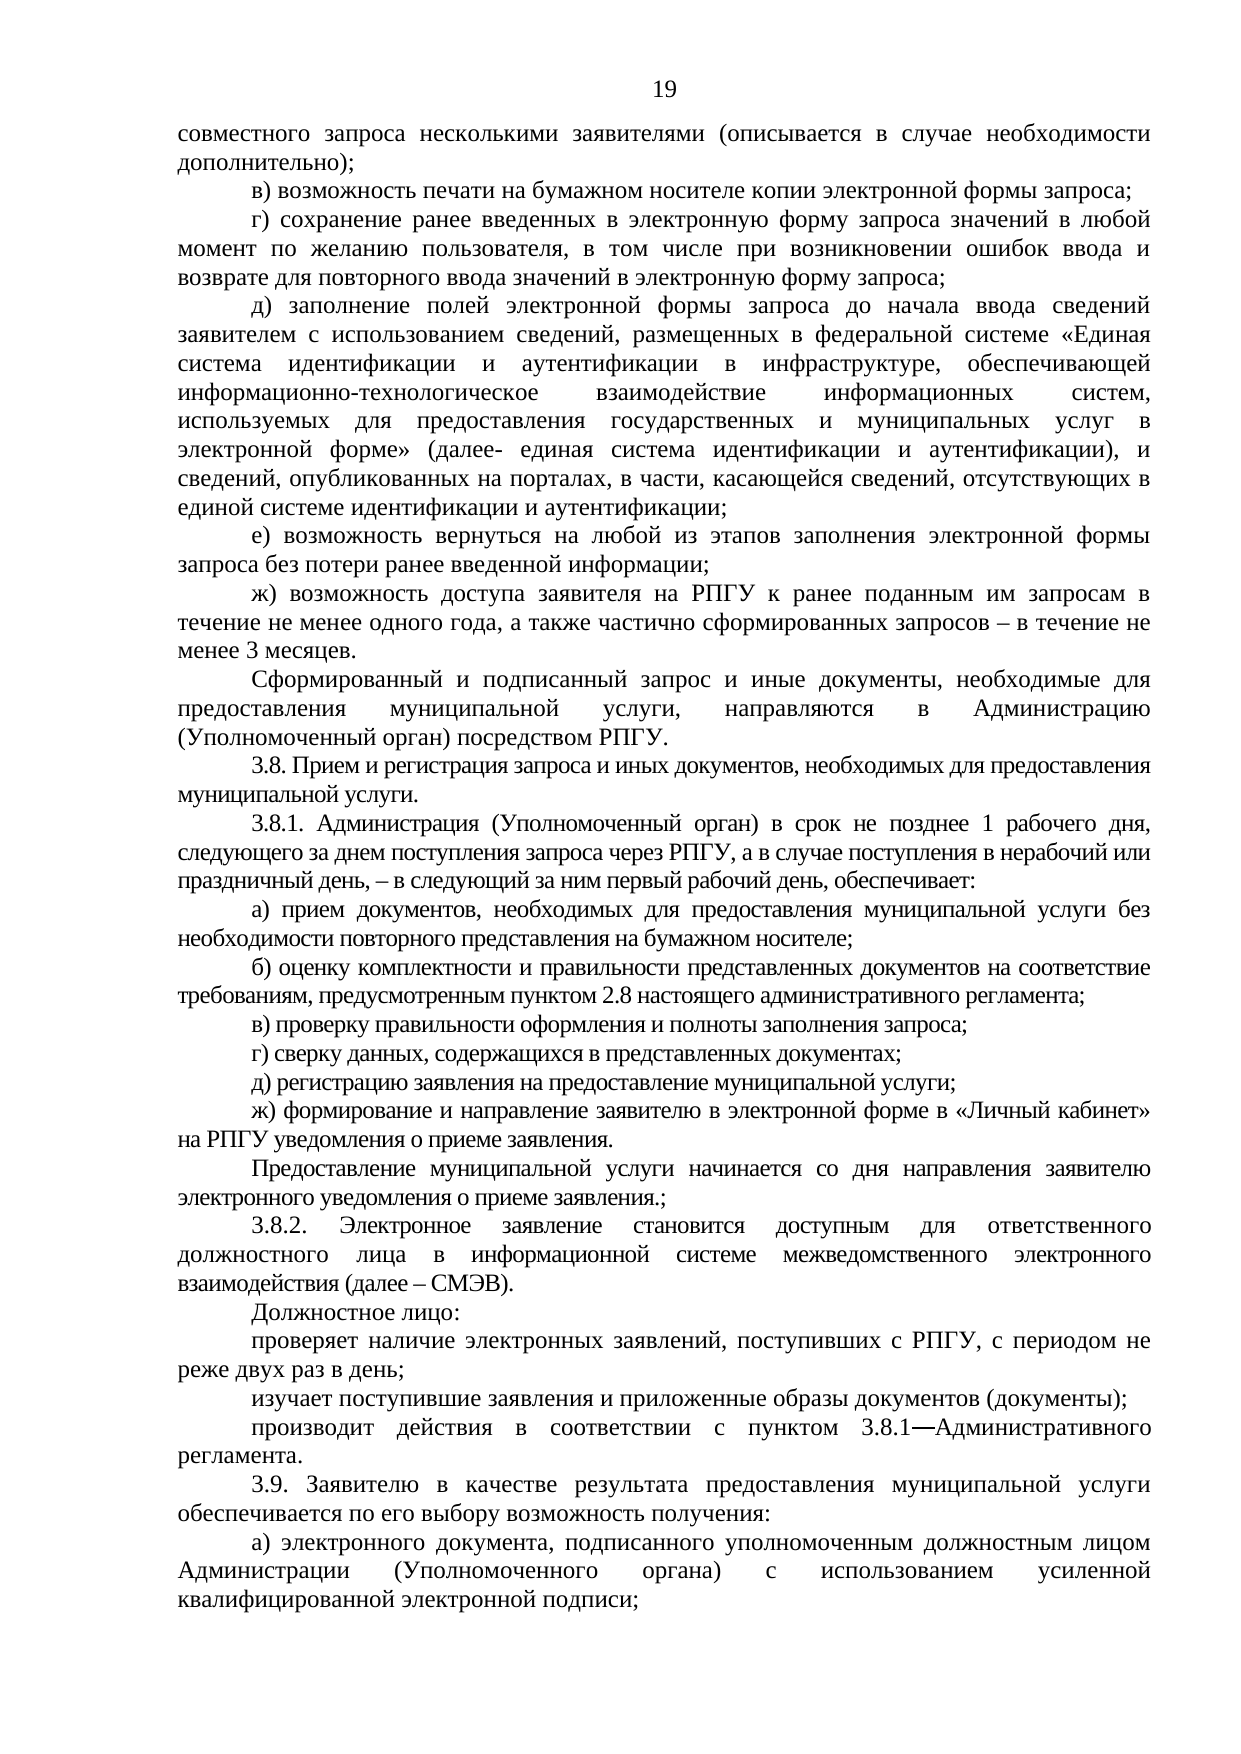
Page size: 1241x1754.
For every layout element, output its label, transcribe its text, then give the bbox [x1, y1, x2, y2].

text г) сверку данных, содержащихся в представленных документах; [177, 1038, 1152, 1067]
text а) прием документов, необходимых для предоставления муниципальной услуги без необходимости повторного представления на бумажном носителе; [177, 894, 1152, 952]
text е) возможность вернуться на любой из этапов заполнения электронной формы запроса без потери ранее введенной информации; [177, 521, 1152, 578]
text а) электронного документа, подписанного уполномоченным должностным лицом Администрации (Уполномоченного органа) с использованием усиленной квалифицированной электронной подписи; [177, 1527, 1152, 1613]
text Должностное лицо: [177, 1297, 1152, 1326]
text производит действия в соответствии с пунктом 3.8.1 Административного регламента. [177, 1412, 1152, 1469]
text ж) формирование и направление заявителю в электронной форме в «Личный кабинет» на РПГУ уведомления о приеме заявления. [177, 1096, 1152, 1153]
text 3.9. Заявителю в качестве результата предоставления муниципальной услуги обеспечивается по его выбору возможность получения: [177, 1469, 1152, 1527]
text Предоставление муниципальной услуги начинается со дня направления заявителю электронного уведомления о приеме заявления.; [177, 1153, 1152, 1211]
text 3.8.1. Администрация (Уполномоченный орган) в срок не позднее 1 рабочего дня, следующего за днем поступления запроса через РПГУ, а в случае поступления в нерабочий или праздничный день, – в следующий за ним первый рабочий день, обеспечивает: [177, 808, 1152, 894]
text Сформированный и подписанный запрос и иные документы, необходимые для предоставления муниципальной услуги, направляются в Администрацию (Уполномоченный орган) посредством РПГУ. [177, 664, 1152, 751]
text 3.8.2. Электронное заявление становится доступным для ответственного должностного лица в информационной системе межведомственного электронного взаимодействия (далее – СМЭВ). [177, 1211, 1152, 1297]
text изучает поступившие заявления и приложенные образы документов (документы); [177, 1383, 1152, 1412]
text д) заполнение полей электронной формы запроса до начала ввода сведений заявителем с использованием сведений, размещенных в федеральной системе «Единая система идентификации и аутентификации в инфраструктуре, обеспечивающей информационно-технологическое взаимодействие информационных систем, используемых для предоставления государственных и муниципальных услуг в электронной форме» (далее- единая система идентификации и аутентификации), и сведений, опубликованных на порталах, в части, касающейся сведений, отсутствующих в единой системе идентификации и аутентификации; [177, 291, 1152, 521]
text ж) возможность доступа заявителя на РПГУ к ранее поданным им запросам в течение не менее одного года, а также частично сформированных запросов – в течение не менее 3 месяцев. [177, 578, 1152, 664]
text в) возможность печати на бумажном носителе копии электронной формы запроса; [177, 176, 1152, 204]
text б) оценку комплектности и правильности представленных документов на соответствие требованиям, предусмотренным пунктом 2.8 настоящего административного регламента; [177, 952, 1152, 1009]
text 3.8. Прием и регистрация запроса и иных документов, необходимых для предоставления муниципальной услуги. [177, 751, 1152, 808]
text в) проверку правильности оформления и полноты заполнения запроса; [177, 1009, 1152, 1038]
text г) сохранение ранее введенных в электронную форму запроса значений в любой момент по желанию пользователя, в том числе при возникновении ошибок ввода и возврате для повторного ввода значений в электронную форму запроса; [177, 204, 1152, 291]
text проверяет наличие электронных заявлений, поступивших с РПГУ, с периодом не реже двух раз в день; [177, 1326, 1152, 1383]
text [177, 118, 1152, 176]
text д) регистрацию заявления на предоставление муниципальной услуги; [177, 1067, 1152, 1096]
